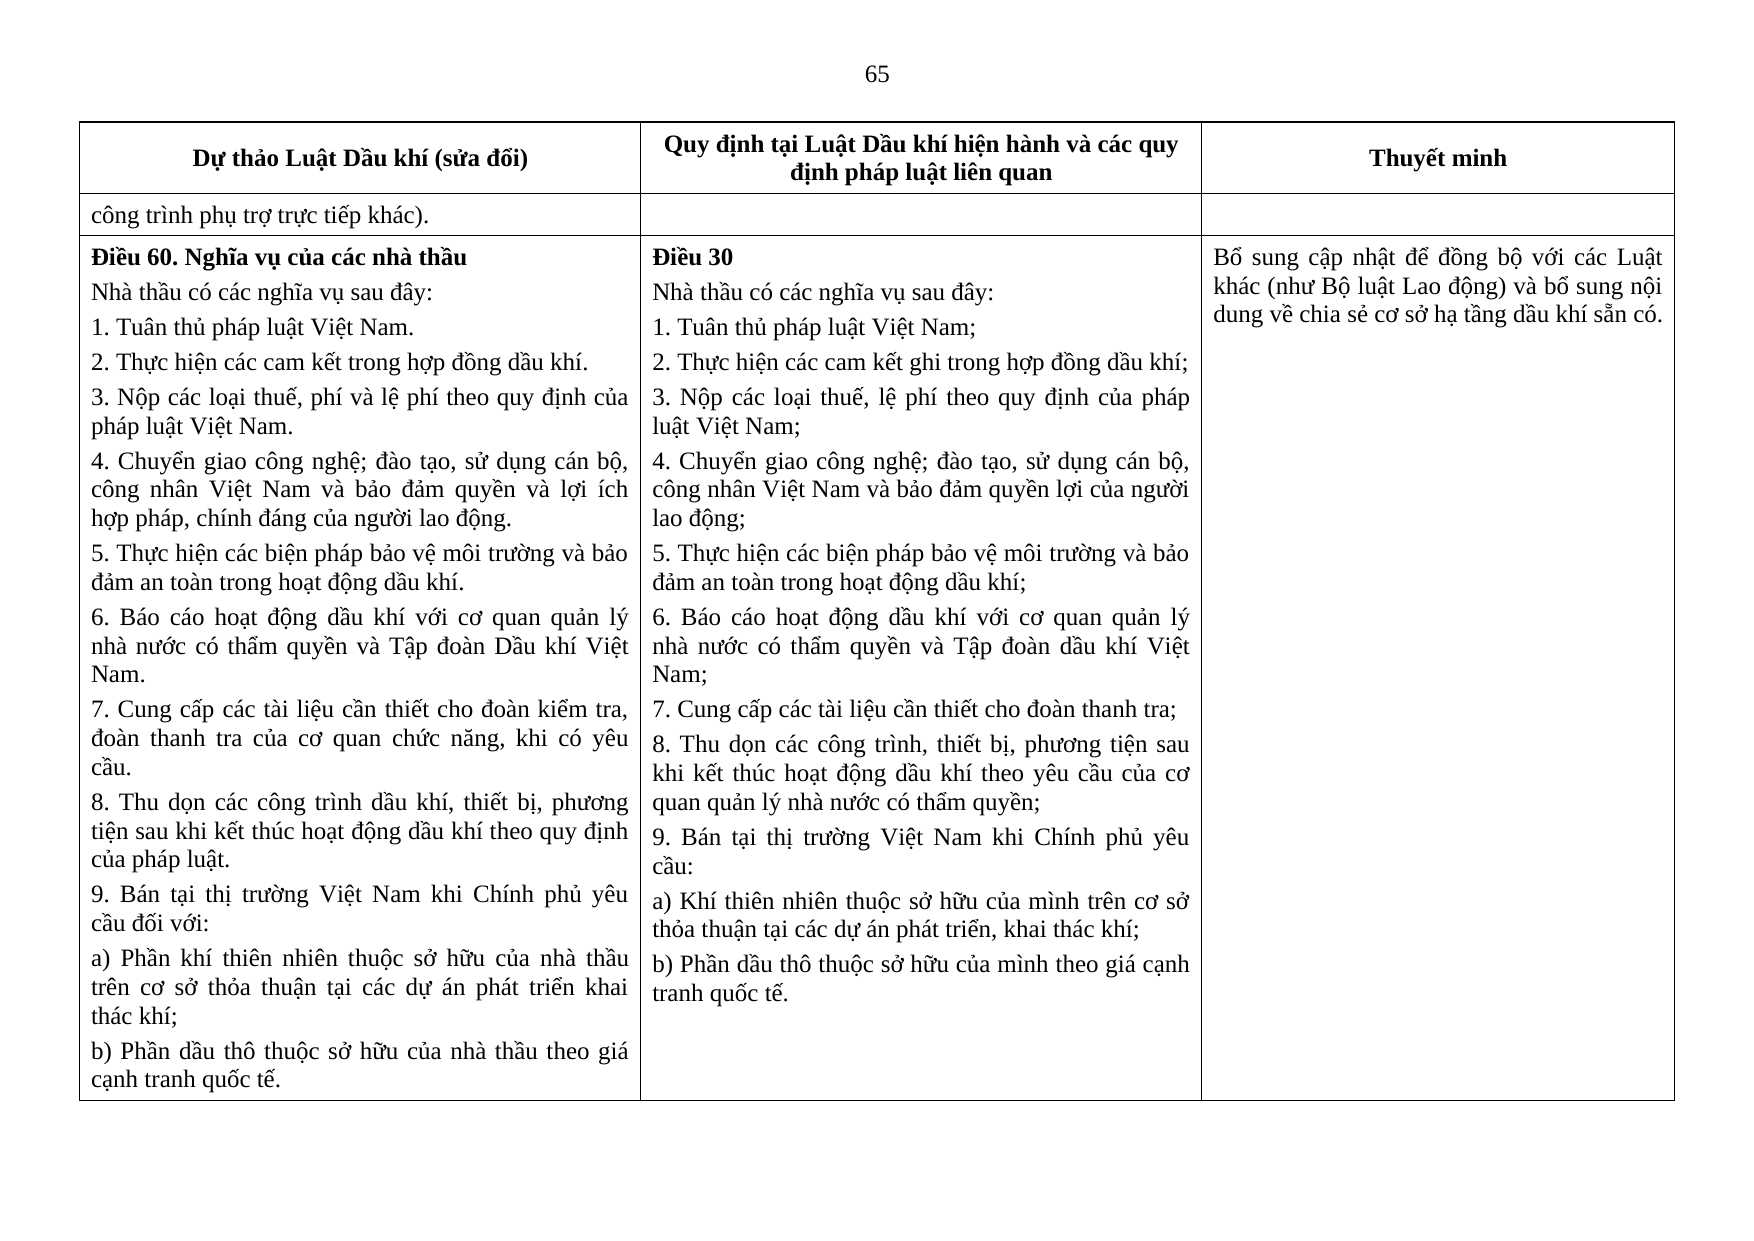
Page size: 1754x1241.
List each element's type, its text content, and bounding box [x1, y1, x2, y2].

table_header Dự thảo Luật Dầu khí (sửa đổi) [80, 123, 640, 192]
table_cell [641, 236, 1201, 1099]
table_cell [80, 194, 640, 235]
table_header Thuyết minh [1202, 123, 1674, 192]
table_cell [80, 236, 640, 1099]
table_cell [1202, 236, 1674, 1099]
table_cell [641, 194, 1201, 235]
table_header Quy định tại Luật Dầu khí hiện hành và các quy định pháp luật liên quan [641, 123, 1201, 192]
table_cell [1202, 194, 1674, 235]
